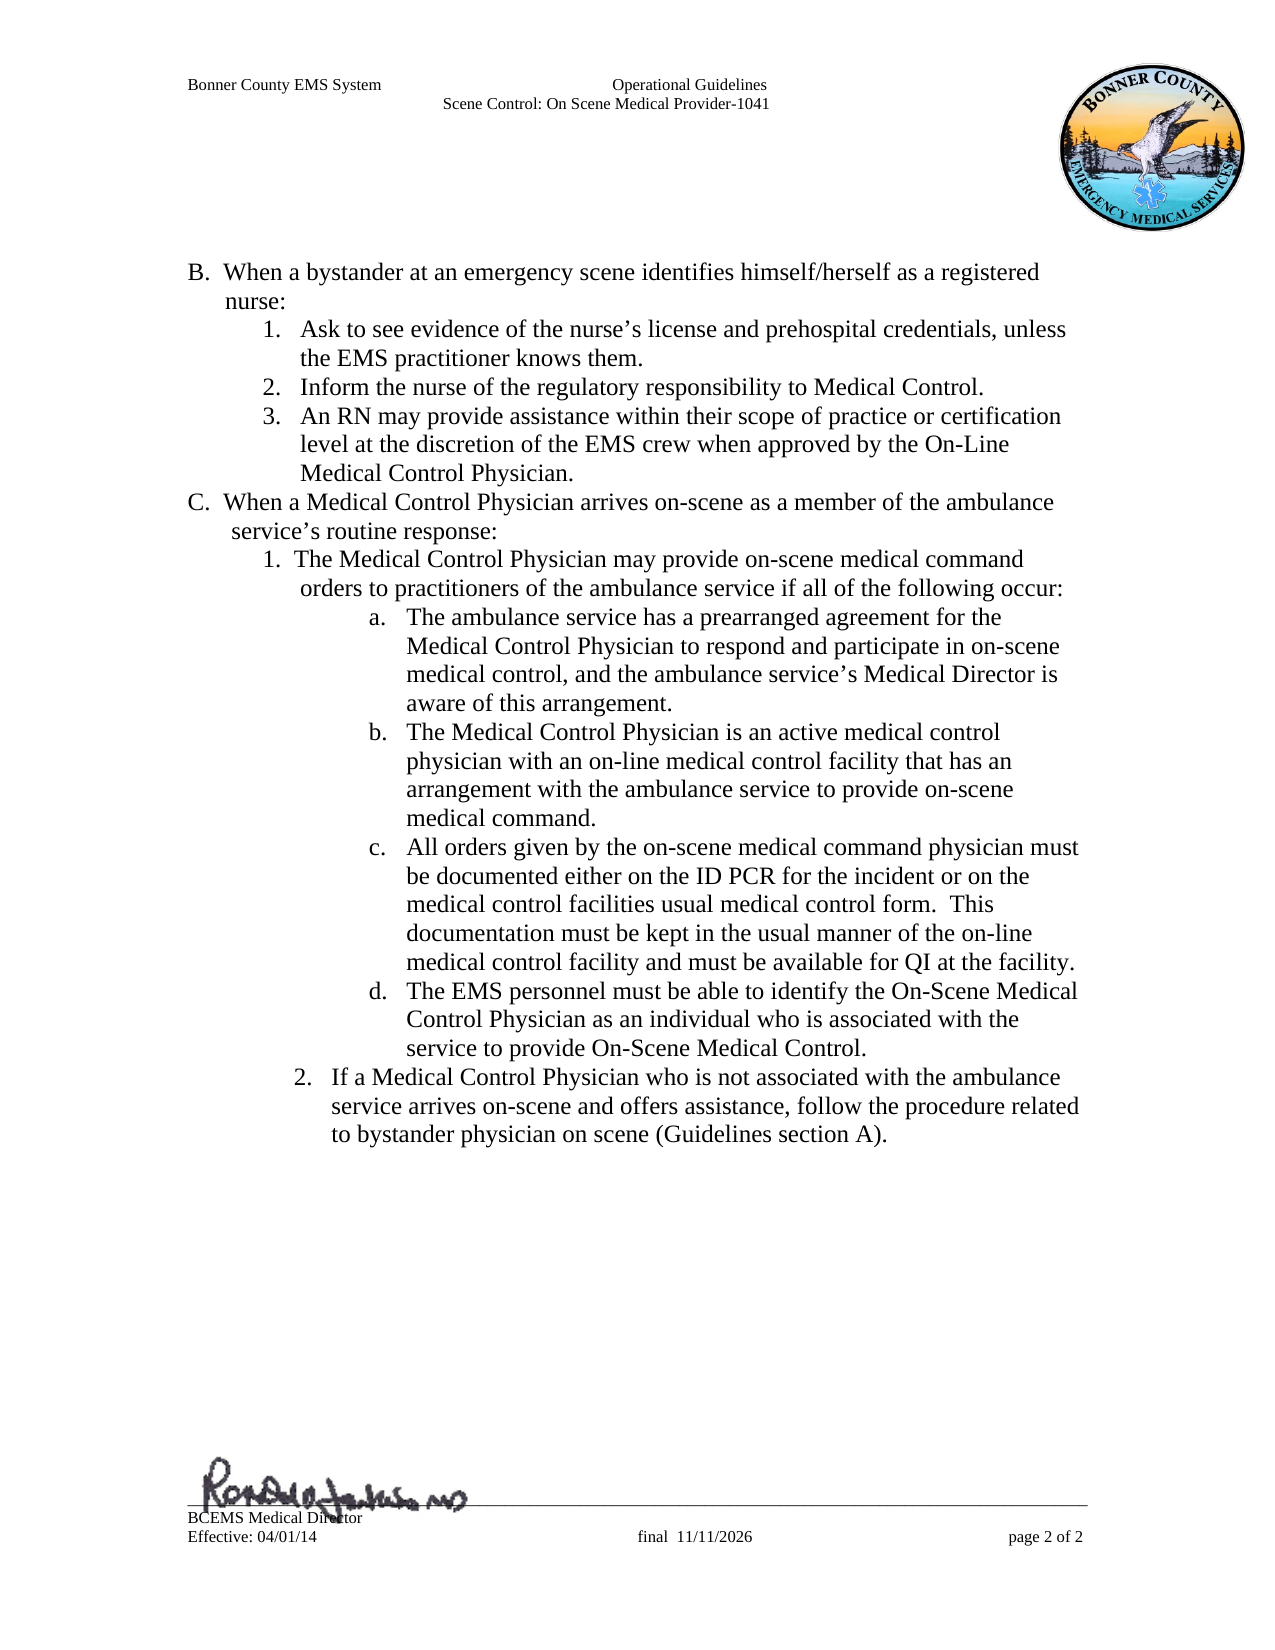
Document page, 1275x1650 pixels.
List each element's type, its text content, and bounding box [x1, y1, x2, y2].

list All orders given by the on-scene medical command physician must be documented either on the ID PCR for the incident or on the medical control facilities usual medical control form. This documentation must be kept in the usual manner of the on-line medical control facility and must be available for QI at the facility. [369, 832, 1087, 976]
picture [196, 1451, 474, 1527]
list An RN may provide assistance within their scope of practice or certification level at the discretion of the EMS crew when approved by the On-Line Medical Control Physician. [262, 401, 1087, 487]
list The Medical Control Physician is an active medical control physician with an on-line medical control facility that has an arrangement with the ambulance service to provide on-scene medical command. [369, 717, 1087, 832]
list Inform the nurse of the regulatory responsibility to Medical Control. [262, 372, 1087, 401]
text the EMS practitioner knows them. [262, 343, 1087, 372]
text orders to practitioners of the ambulance service if all of the following occur: [262, 573, 1087, 602]
text nurse: [187, 286, 1087, 314]
text 1. Ask to see evidence of the nurse’s license and prehospital credentials, unless [262, 314, 1087, 343]
list The EMS personnel must be able to identify the On-Scene Medical Control Physician as an individual who is associated with the service to provide On-Scene Medical Control. [369, 976, 1087, 1062]
text 1. The Medical Control Physician may provide on-scene medical command [262, 544, 1087, 573]
text C. When a Medical Control Physician arrives on-scene as a member of the ambulance [187, 487, 1087, 516]
text service’s routine response: [187, 516, 1087, 544]
picture [1058, 63, 1246, 232]
text B. When a bystander at an emergency scene identifies himself/herself as a registered [187, 257, 1087, 286]
list The ambulance service has a prearranged agreement for the Medical Control Physician to respond and participate in on-scene medical control, and the ambulance service’s Medical Director is aware of this arrangement. [369, 602, 1087, 717]
list If a Medical Control Physician who is not associated with the ambulance service arrives on-scene and offers assistance, follow the procedure related to bystander physician on scene (Guidelines section A). [294, 1062, 1087, 1148]
